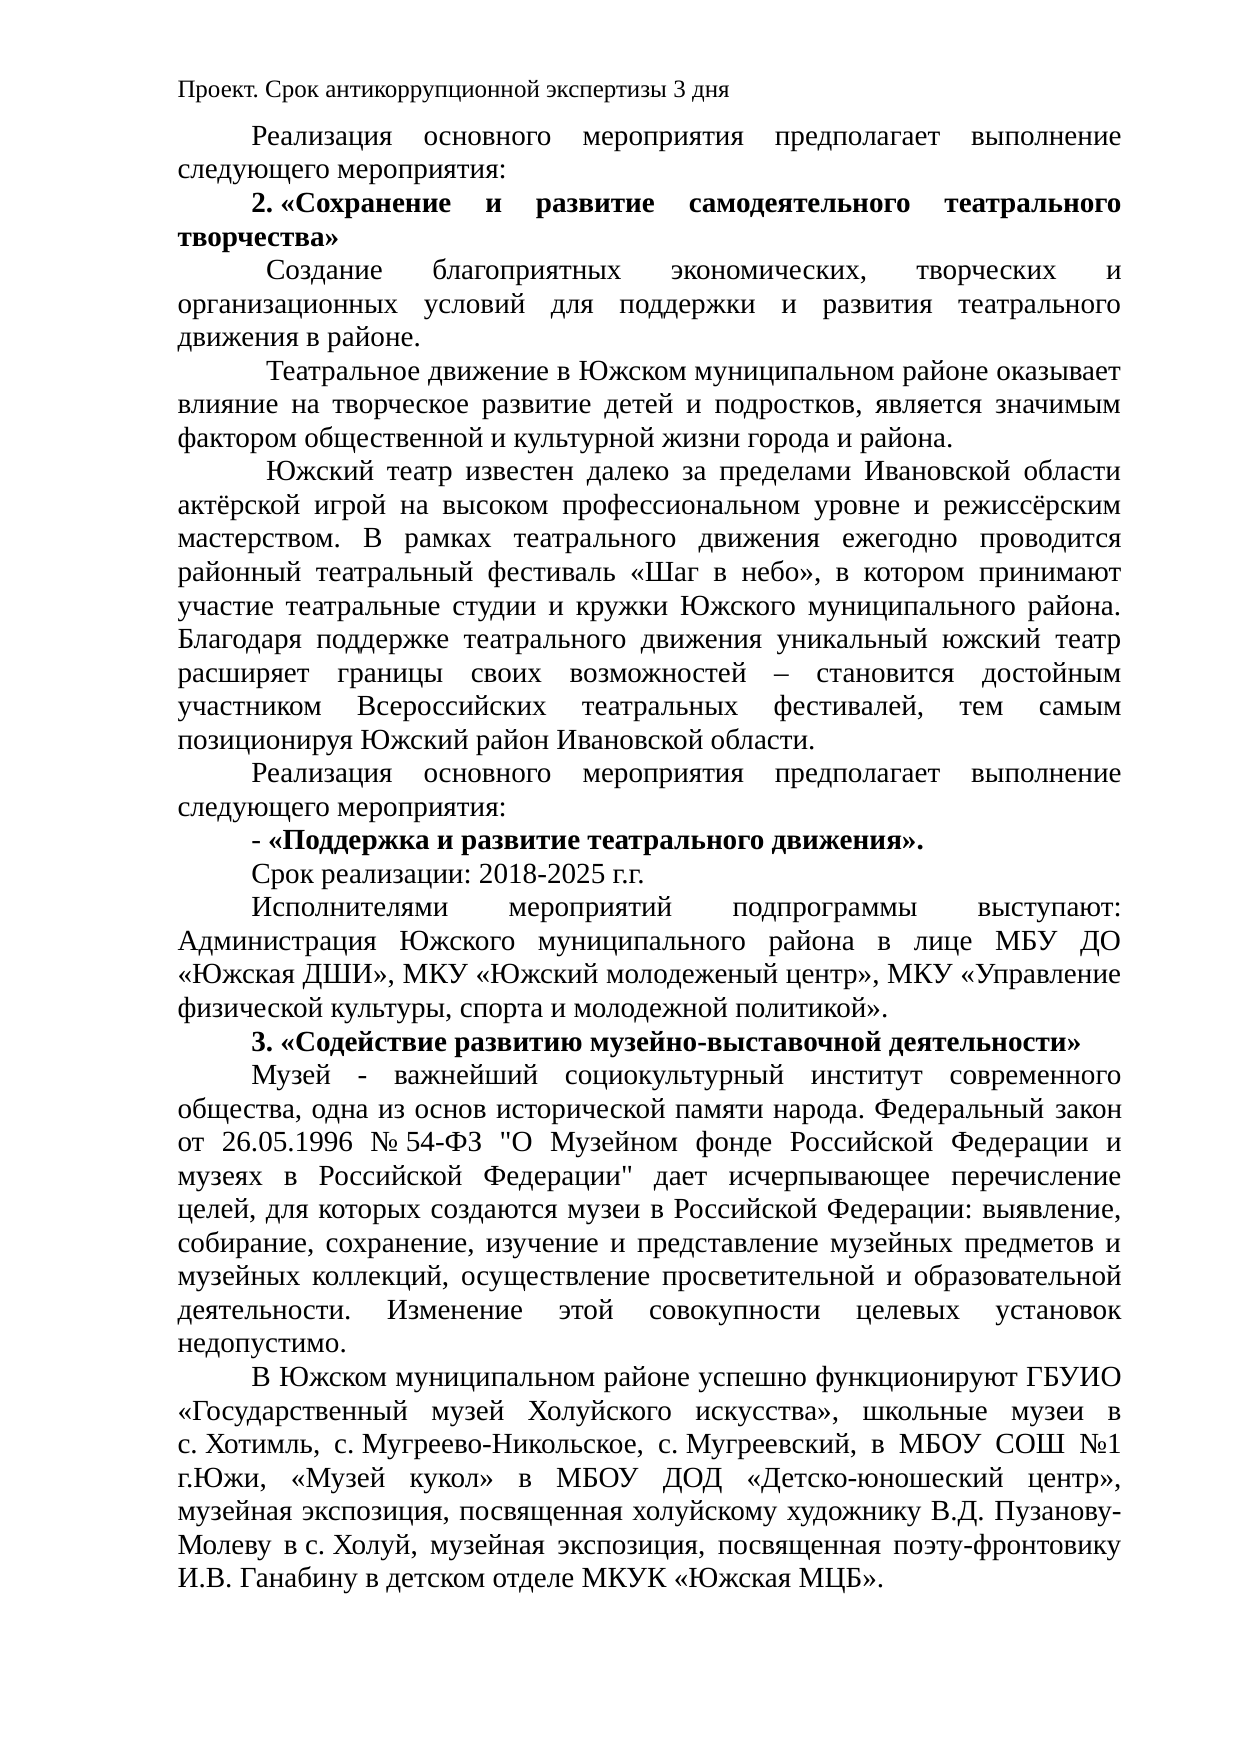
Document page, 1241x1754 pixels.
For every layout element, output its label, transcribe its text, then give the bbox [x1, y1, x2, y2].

text Срок реализации: 2018-2025 г.г. [177, 856, 1122, 889]
text Музей - важнейший социокультурный институт современного общества, одна из основ исторической памяти народа. Федеральный закон от 26.05.1996 № 54-ФЗ "О Музейном фонде Российской Федерации и музеях в Российской Федерации" дает исчерпывающее перечисление целей, для которых создаются музеи в Российской Федерации: выявление, собирание, сохранение, изучение и представление музейных предметов и музейных коллекций, осуществление просветительной и образовательной деятельности. Изменение этой совокупности целевых установок недопустимо. [177, 1057, 1122, 1359]
text Создание благоприятных экономических, творческих и организационных условий для поддержки и развития театрального движения в районе. [177, 252, 1122, 353]
text - «Поддержка и развитие театрального движения». [177, 822, 1122, 856]
text Исполнителями мероприятий подпрограммы выступают: Администрация Южского муниципального района в лице МБУ ДО «Южская ДШИ», МКУ «Южский молодеженый центр», МКУ «Управление физической культуры, спорта и молодежной политикой». [177, 889, 1122, 1024]
text Театральное движение в Южском муниципальном районе оказывает влияние на творческое развитие детей и подростков, является значимым фактором общественной и культурной жизни города и района. [177, 353, 1122, 453]
text 3. «Содействие развитию музейно-выставочной деятельности» [177, 1024, 1122, 1057]
text Реализация основного мероприятия предполагает выполнение следующего мероприятия: [177, 118, 1122, 185]
text Южский театр известен далеко за пределами Ивановской области актёрской игрой на высоком профессиональном уровне и режиссёрским мастерством. В рамках театрального движения ежегодно проводится районный театральный фестиваль «Шаг в небо», в котором принимают участие театральные студии и кружки Южского муниципального района. Благодаря поддержке театрального движения уникальный южский театр расширяет границы своих возможностей – становится достойным участником Всероссийских театральных фестивалей, тем самым позиционируя Южский район Ивановской области. [177, 453, 1122, 755]
text 2. «Сохранение и развитие самодеятельного театрального творчества» [177, 185, 1122, 252]
text В Южском муниципальном районе успешно функционируют ГБУИО «Государственный музей Холуйского искусства», школьные музеи в с. Хотимль, с. Мугреево-Никольское, с. Мугреевский, в МБОУ СОШ №1 г.Южи, «Музей кукол» в МБОУ ДОД «Детско-юношеский центр», музейная экспозиция, посвященная холуйскому художнику В.Д. Пузанову-Молеву в с. Холуй, музейная экспозиция, посвященная поэту-фронтовику И.В. Ганабину в детском отделе МКУК «Южская МЦБ». [177, 1359, 1122, 1594]
text Реализация основного мероприятия предполагает выполнение следующего мероприятия: [177, 755, 1122, 822]
